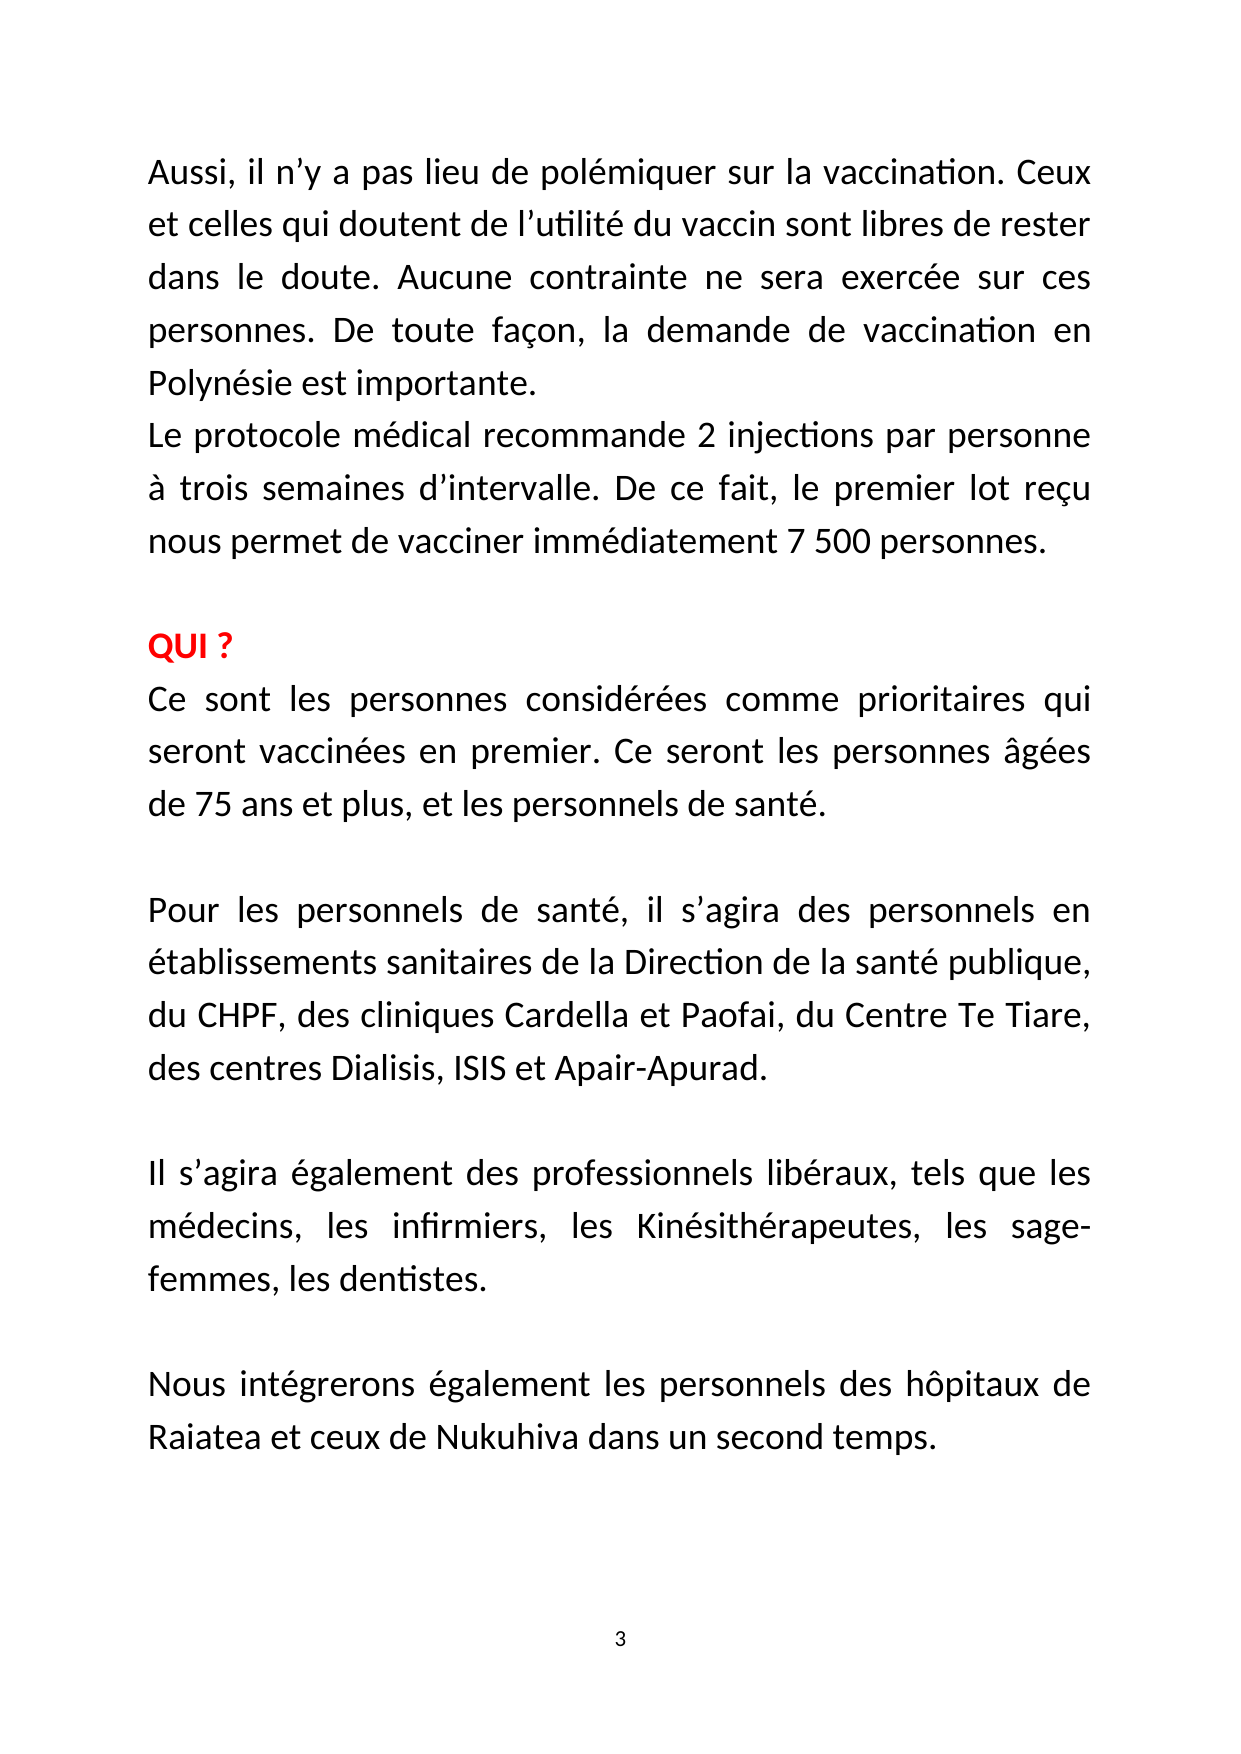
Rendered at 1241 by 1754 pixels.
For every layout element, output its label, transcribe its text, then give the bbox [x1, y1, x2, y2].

text Il s’agira également des professionnels libéraux, tels que les médecins, les infirmiers, les Kinésithérapeutes, les sage-femmes, les dentistes. [148, 1149, 1093, 1300]
text Ce sont les personnes considérées comme prioritaires qui seront vaccinées en premier. Ce seront les personnes âgées de 75 ans et plus, et les personnels de santé. [148, 675, 1093, 826]
text QUI ? [148, 622, 1093, 668]
text Nous intégrerons également les personnels des hôpitaux de Raiatea et ceux de Nukuhiva dans un second temps. [148, 1360, 1093, 1458]
text Pour les personnels de santé, il s’agira des personnels en établissements sanitaires de la Direction de la santé publique, du CHPF, des cliniques Cardella et Paofai, du Centre Te Tiare, des centres Dialisis, ISIS et Apair-Apurad. [148, 886, 1093, 1089]
text Aussi, il n’y a pas lieu de polémiquer sur la vaccination. Ceux et celles qui doutent de l’utilité du vaccin sont libres de rester dans le doute. Aucune contrainte ne sera exercée sur ces personnes. De toute façon, la demande de vaccination en Polynésie est importante. [148, 148, 1093, 404]
text Le protocole médical recommande 2 injections par personne à trois semaines d’intervalle. De ce fait, le premier lot reçu nous permet de vacciner immédiatement 7 500 personnes. [148, 411, 1093, 562]
